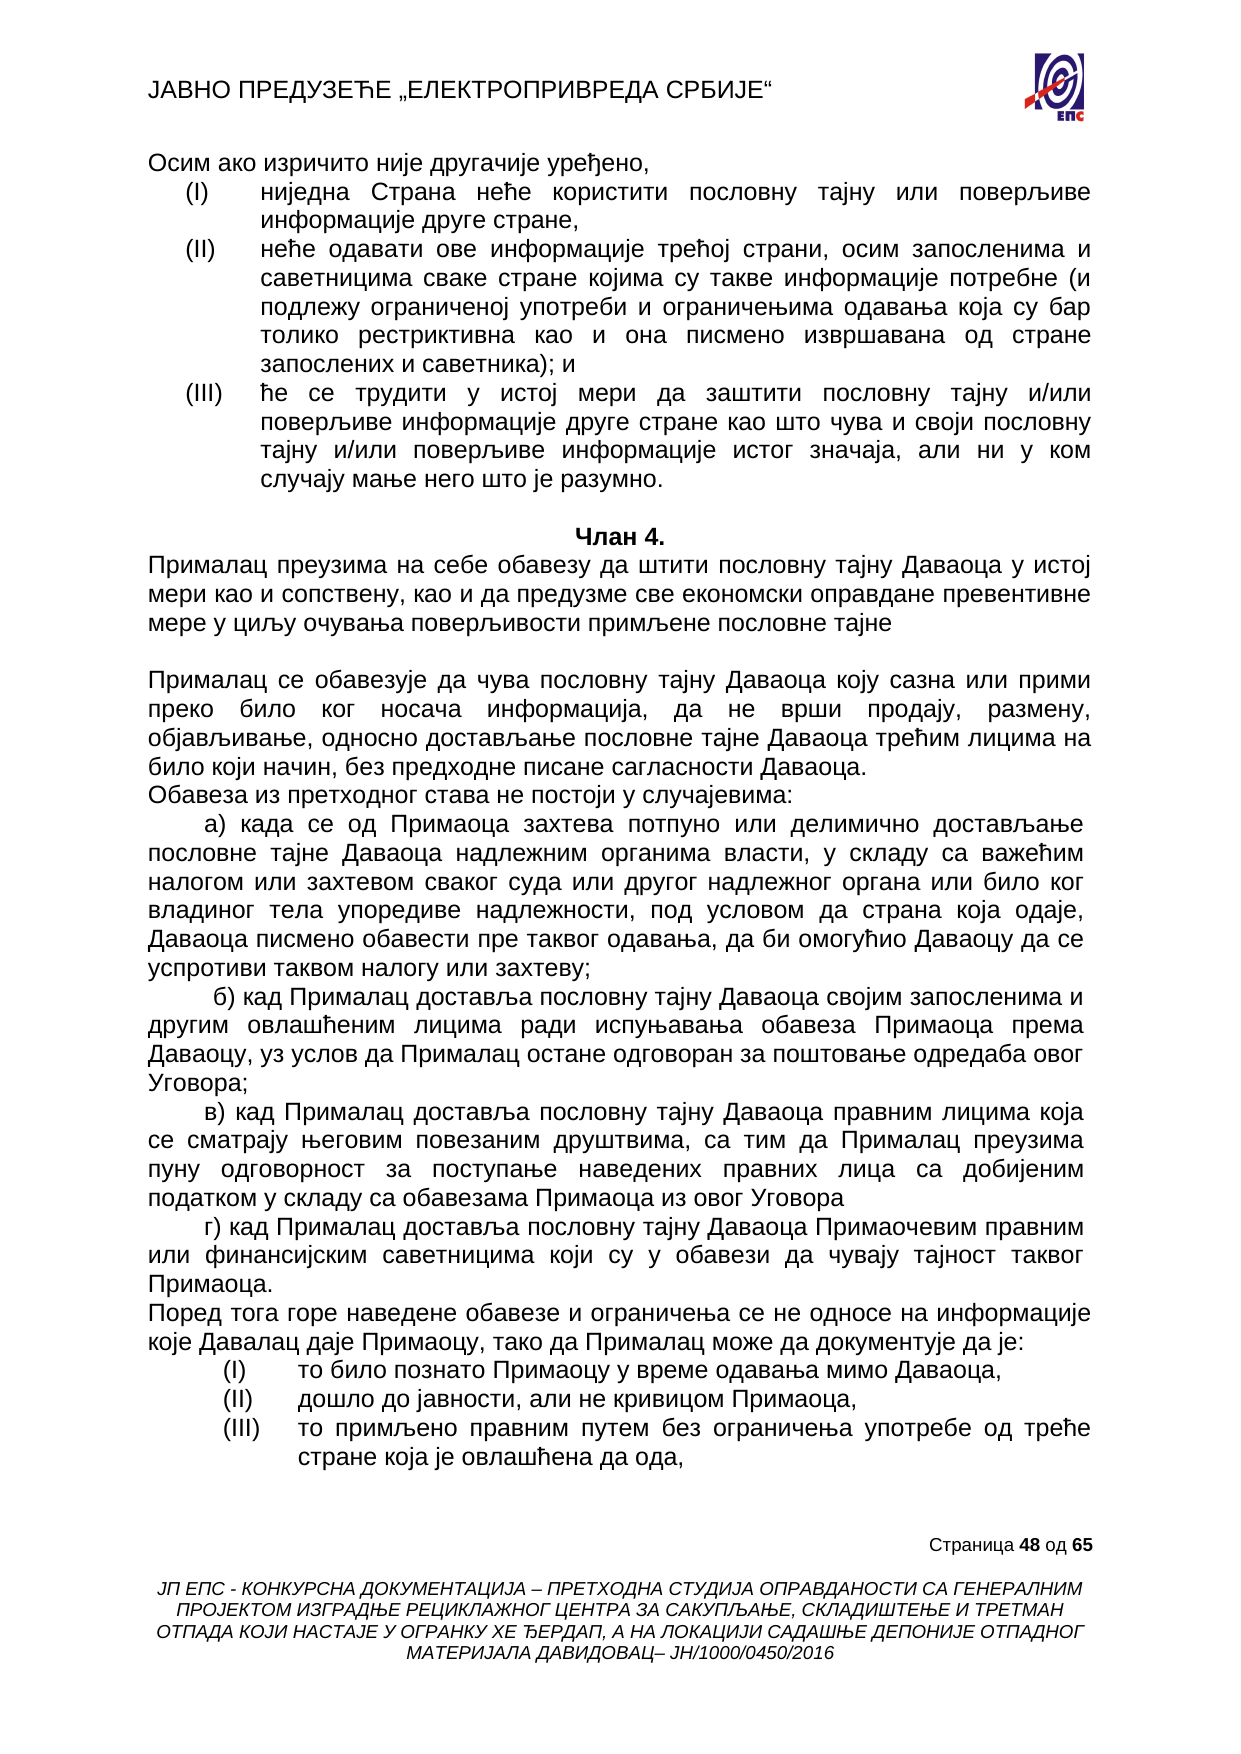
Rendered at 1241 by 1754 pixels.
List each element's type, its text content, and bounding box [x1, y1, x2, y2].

list дошло до јавности, али не кривицом Примаоца, [223, 1384, 1092, 1413]
text Осим ако изричито није другачије уређено, [148, 148, 1092, 176]
picture [1017, 49, 1092, 128]
text Прималац се обавезује да чува пословну тајну Даваоца коју сазна или прими преко било ког носача информација, да не врши продају, размену, објављивање, односно достављање пословне тајне Даваоца трећим лицима на било који начин, без предходне писане сагласности Даваоца. [148, 665, 1092, 780]
text б) кад Прималац доставља пословну тајну Даваоца својим запосленима и другим овлашћеним лицима ради испуњавања обавеза Примаоца према Даваоцу, уз услов да Прималац остане одговоран за поштовање одредаба овог Уговора; [148, 981, 1085, 1096]
list то било познато Примаоцу у време одавања мимо Даваоца, [223, 1355, 1092, 1384]
list неће одавати ове информације трећој страни, осим запосленима и саветницима сваке стране којима су такве информације потребне (и подлежу ограниченој употреби и ограничењима одавања која су бар толико рестриктивна као и она писмено извршавана од стране запослених и саветника); и [185, 234, 1092, 378]
text Поред тога горе наведене обавезе и ограничења се не односе на информације које Давалац даје Примаоцу, тако да Прималац може да документује да је: [148, 1298, 1092, 1355]
text в) кад Прималац доставља пословну тајну Даваоца правним лицима која се сматрају његовим повезаним друштвима, са тим да Прималац преузима пуну одговорност за поступање наведених правних лица са добијеним податком у складу са обавезама Примаоца из овог Уговора [148, 1096, 1085, 1211]
list то примљено правним путем без ограничења употребе од треће стране која је овлашћена да ода, [223, 1413, 1092, 1470]
text Члан 4. [148, 521, 1092, 550]
text Обавеза из претходног става не постоји у случајевима: [148, 780, 1092, 809]
list ће се трудити у истој мери да заштити пословну тајну и/или поверљиве информације друге стране као што чува и своји пословну тајну и/или поверљиве информације истог значаја, али ни у ком случају мање него што је разумно. [185, 378, 1092, 493]
list ниједна Страна неће користити пословну тајну или поверљиве информације друге стране, [185, 176, 1092, 234]
text г) кад Прималац доставља пословну тајну Даваоца Примаочевим правним или финансијским саветницима који су у обавези да чувају тајност таквог Примаоца. [148, 1211, 1085, 1298]
text а) када се од Примаоца захтева потпуно или делимично достављање пословне тајне Даваоца надлежним органима власти, у складу са важећим налогом или захтевом сваког суда или другог надлежног органа или било ког владиног тела упоредиве надлежности, под условом да страна која одаје, Даваоца писмено обавести пре таквог одавања, да би омогућио Даваоцу да се успротиви таквом налогу или захтеву; [148, 809, 1085, 981]
text Прималац преузима на себе обавезу да штити пословну тајну Даваоца у истој мери као и сопствену, као и да предузме све економски оправдане превентивне мере у циљу очувања поверљивости примљене пословне тајне [148, 550, 1092, 636]
